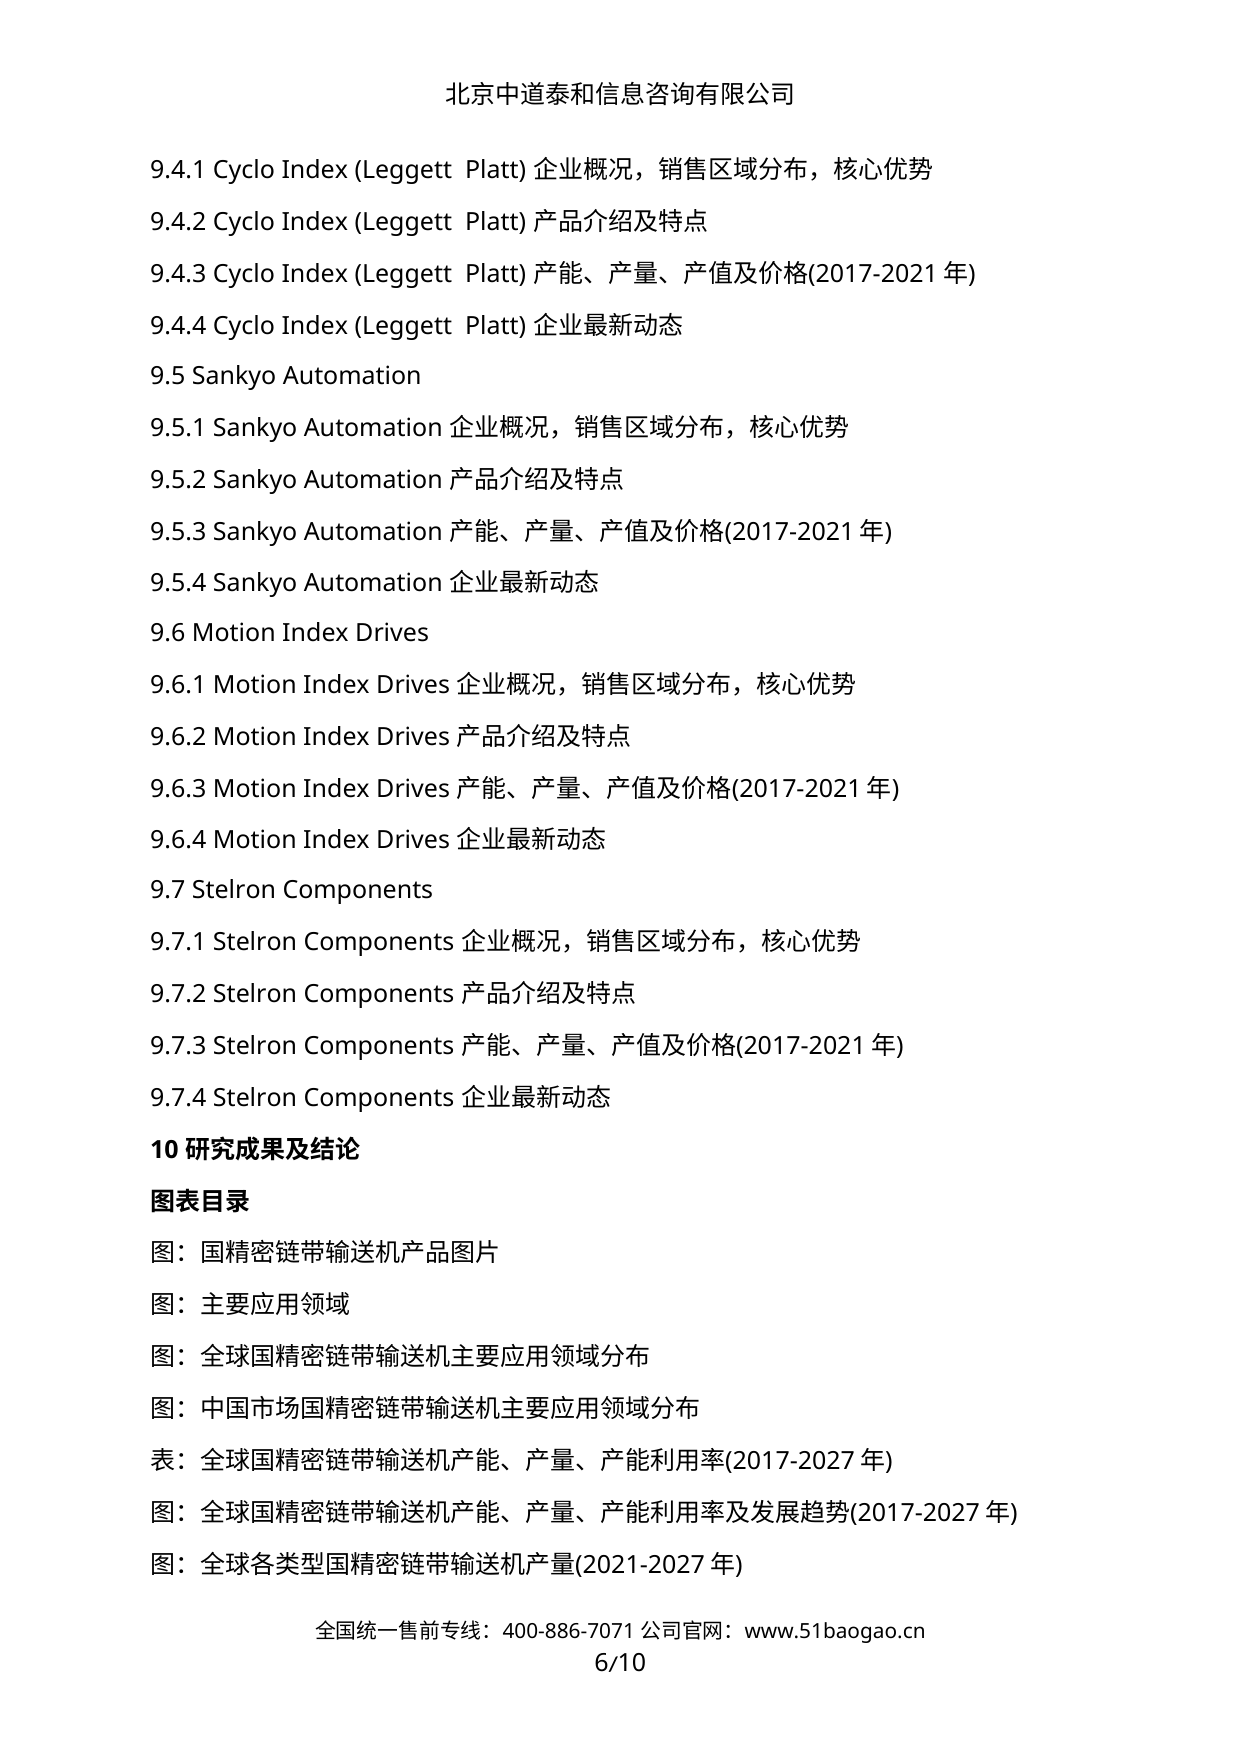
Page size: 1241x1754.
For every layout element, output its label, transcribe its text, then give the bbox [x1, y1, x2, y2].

text 9.6.4 Motion Index Drives 企业最新动态 [150, 820, 1090, 856]
text 9.5.3 Sankyo Automation 产能、产量、产值及价格(2017-2021年) [150, 511, 1090, 547]
text 9.7 Stelron Components [150, 872, 1090, 906]
text 图：主要应用领域 [150, 1285, 1090, 1321]
text 图：国精密链带输送机产品图片 [150, 1233, 1090, 1269]
text 9.6 Motion Index Drives [150, 615, 1090, 649]
text 9.5.4 Sankyo Automation 企业最新动态 [150, 563, 1090, 599]
text 9.7.4 Stelron Components 企业最新动态 [150, 1077, 1090, 1113]
text 9.7.1 Stelron Components 企业概况，销售区域分布，核心优势 [150, 922, 1090, 958]
text 9.4.4 Cyclo Index (Leggett Platt) 企业最新动态 [150, 306, 1090, 342]
text 9.4.3 Cyclo Index (Leggett Platt) 产能、产量、产值及价格(2017-2021年) [150, 254, 1090, 290]
text 9.6.1 Motion Index Drives 企业概况，销售区域分布，核心优势 [150, 664, 1090, 701]
text 9.4.1 Cyclo Index (Leggett Platt) 企业概况，销售区域分布，核心优势 [150, 150, 1090, 186]
text 9.7.2 Stelron Components 产品介绍及特点 [150, 973, 1090, 1010]
text 9.7.3 Stelron Components 产能、产量、产值及价格(2017-2021年) [150, 1025, 1090, 1062]
text 图：全球各类型国精密链带输送机产量(2021-2027年) [150, 1544, 1090, 1580]
text 9.5.2 Sankyo Automation 产品介绍及特点 [150, 459, 1090, 495]
text 图：全球国精密链带输送机产能、产量、产能利用率及发展趋势(2017-2027年) [150, 1492, 1090, 1528]
text 9.6.3 Motion Index Drives 产能、产量、产值及价格(2017-2021年) [150, 768, 1090, 804]
text 图表目录 [150, 1181, 1090, 1217]
text 9.6.2 Motion Index Drives 产品介绍及特点 [150, 716, 1090, 752]
text 9.4.2 Cyclo Index (Leggett Platt) 产品介绍及特点 [150, 202, 1090, 238]
text 9.5 Sankyo Automation [150, 357, 1090, 392]
text 图：全球国精密链带输送机主要应用领域分布 [150, 1337, 1090, 1373]
text 9.5.1 Sankyo Automation 企业概况，销售区域分布，核心优势 [150, 407, 1090, 443]
text 图：中国市场国精密链带输送机主要应用领域分布 [150, 1388, 1090, 1425]
text 表：全球国精密链带输送机产能、产量、产能利用率(2017-2027年) [150, 1440, 1090, 1477]
text 10 研究成果及结论 [150, 1129, 1090, 1165]
